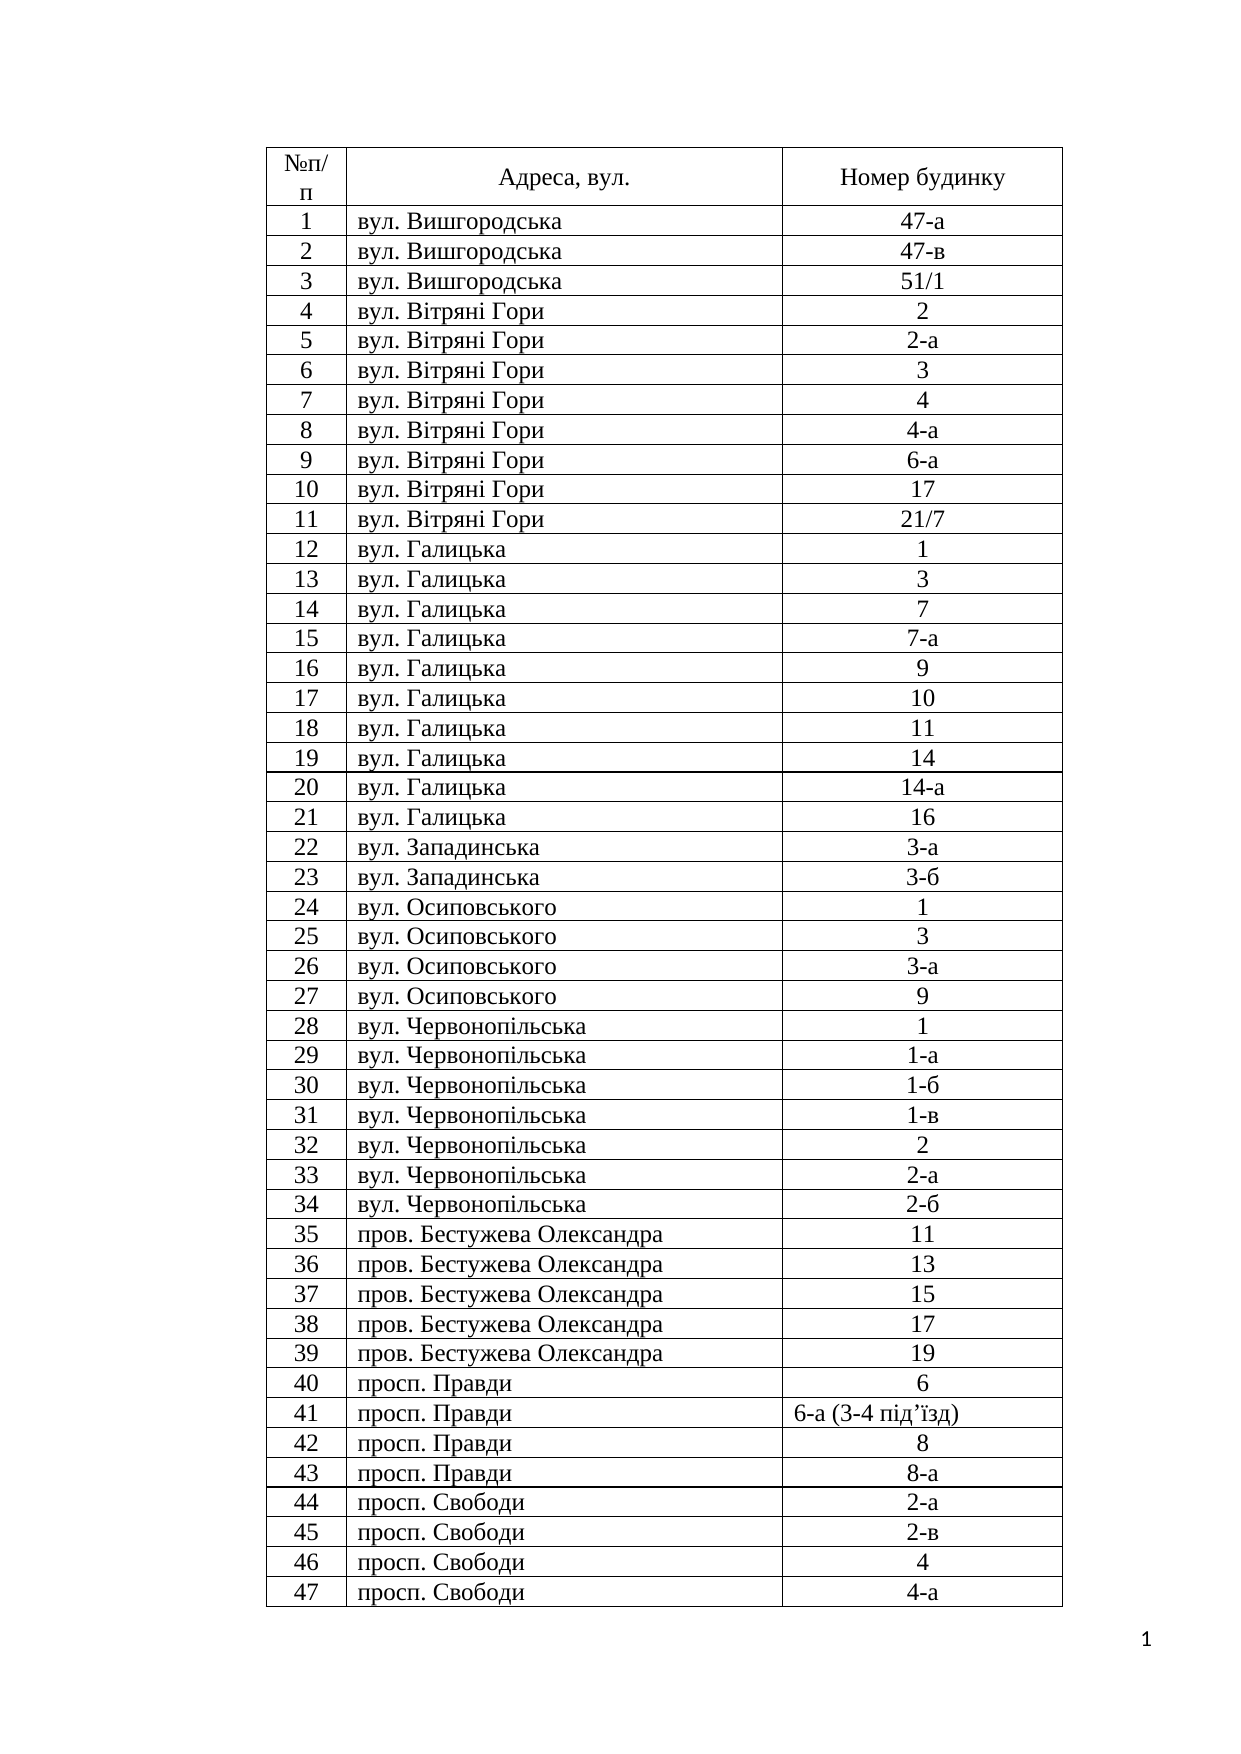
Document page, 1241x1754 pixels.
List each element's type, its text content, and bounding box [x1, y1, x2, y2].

table_cell 14 [783, 743, 1062, 771]
table_cell вул. Червонопільська [347, 1041, 782, 1069]
table_cell 12 [267, 534, 346, 563]
table_cell вул. Галицька [347, 594, 782, 622]
table_cell вул. Галицька [347, 624, 782, 652]
table_cell 4 [783, 1547, 1062, 1576]
table_header №п/п [267, 148, 346, 205]
table_cell 51/1 [783, 266, 1062, 295]
table_cell 13 [267, 564, 346, 593]
table_cell 1 [267, 206, 346, 235]
table_cell 19 [267, 743, 346, 771]
table_cell 18 [267, 713, 346, 742]
table_cell вул. Червонопільська [347, 1130, 782, 1159]
table_cell 3-а [783, 951, 1062, 980]
table_cell 9 [267, 445, 346, 473]
table_cell 14-а [783, 773, 1062, 801]
table_cell 15 [783, 1279, 1062, 1308]
table_cell пров. Бестужева Олександра [347, 1279, 782, 1308]
table_cell 40 [267, 1368, 346, 1397]
table_cell вул. Вітряні Гори [347, 385, 782, 414]
table_cell 6 [783, 1368, 1062, 1397]
table_cell 41 [267, 1398, 346, 1427]
table_cell вул. Осиповського [347, 892, 782, 920]
table_cell 17 [783, 475, 1062, 503]
table_cell 3 [267, 266, 346, 295]
table_cell 39 [267, 1339, 346, 1367]
table_cell просп. Свободи [347, 1577, 782, 1606]
table_cell 47 [267, 1577, 346, 1606]
table_cell 11 [783, 713, 1062, 742]
table_cell 7 [267, 385, 346, 414]
table_cell 1 [783, 1011, 1062, 1039]
table_cell 45 [267, 1517, 346, 1546]
table_cell пров. Бестужева Олександра [347, 1309, 782, 1337]
table_cell 4 [783, 385, 1062, 414]
table_cell 30 [267, 1070, 346, 1099]
table_cell 46 [267, 1547, 346, 1576]
table_cell 2-а [783, 326, 1062, 354]
table_header Адреса, вул. [347, 148, 782, 205]
table_cell вул. Червонопільська [347, 1011, 782, 1039]
table_cell 38 [267, 1309, 346, 1337]
table_cell 29 [267, 1041, 346, 1069]
table_cell 13 [783, 1249, 1062, 1278]
table_cell вул. Осиповського [347, 951, 782, 980]
table_cell 17 [267, 683, 346, 712]
table_cell 2-в [783, 1517, 1062, 1546]
table_cell вул. Вітряні Гори [347, 475, 782, 503]
table_cell вул. Галицька [347, 743, 782, 771]
table_cell вул. Осиповського [347, 921, 782, 950]
table_cell вул. Червонопільська [347, 1100, 782, 1129]
table_cell вул. Вітряні Гори [347, 504, 782, 533]
table_cell вул. Галицька [347, 802, 782, 831]
table_cell просп. Свободи [347, 1517, 782, 1546]
table_cell 1-б [783, 1070, 1062, 1099]
table_cell вул. Червонопільська [347, 1070, 782, 1099]
table_cell 16 [267, 653, 346, 682]
table_cell 7 [783, 594, 1062, 622]
table_cell 2-а [783, 1488, 1062, 1516]
table_cell 9 [783, 653, 1062, 682]
table_cell просп. Свободи [347, 1488, 782, 1516]
table_cell 3 [783, 355, 1062, 384]
table_cell 4 [267, 296, 346, 324]
table_cell 2-б [783, 1190, 1062, 1218]
table_cell 47-а [783, 206, 1062, 235]
table_cell 23 [267, 862, 346, 891]
table_cell 11 [267, 504, 346, 533]
table_cell 6-а [783, 445, 1062, 473]
table_cell вул. Вітряні Гори [347, 296, 782, 324]
table_cell 10 [267, 475, 346, 503]
table_cell 3-а [783, 832, 1062, 861]
table_cell вул. Вишгородська [347, 206, 782, 235]
table_cell 2 [783, 296, 1062, 324]
table_cell 2 [783, 1130, 1062, 1159]
table_cell 25 [267, 921, 346, 950]
table_cell 24 [267, 892, 346, 920]
table_cell 31 [267, 1100, 346, 1129]
table_cell 32 [267, 1130, 346, 1159]
table_cell 3 [783, 564, 1062, 593]
table_cell 36 [267, 1249, 346, 1278]
table_cell вул. Червонопільська [347, 1160, 782, 1188]
table_cell вул. Червонопільська [347, 1190, 782, 1218]
table_cell 27 [267, 981, 346, 1010]
table_cell 34 [267, 1190, 346, 1218]
table_cell 1-а [783, 1041, 1062, 1069]
table_cell вул. Западинська [347, 862, 782, 891]
table_cell 8-а [783, 1458, 1062, 1486]
table_cell 44 [267, 1488, 346, 1516]
table_cell 19 [783, 1339, 1062, 1367]
table_cell просп. Правди [347, 1428, 782, 1457]
table_cell пров. Бестужева Олександра [347, 1249, 782, 1278]
table_cell 17 [783, 1309, 1062, 1337]
table_cell вул. Галицька [347, 534, 782, 563]
table_cell 14 [267, 594, 346, 622]
table_cell вул. Вітряні Гори [347, 355, 782, 384]
table_cell 10 [783, 683, 1062, 712]
table_cell вул. Вишгородська [347, 236, 782, 265]
table_cell просп. Правди [347, 1458, 782, 1486]
table_cell 21/7 [783, 504, 1062, 533]
table_cell 42 [267, 1428, 346, 1457]
table_cell вул. Осиповського [347, 981, 782, 1010]
table_cell вул. Галицька [347, 564, 782, 593]
table_cell 28 [267, 1011, 346, 1039]
table_cell 3 [783, 921, 1062, 950]
table_cell просп. Правди [347, 1368, 782, 1397]
table_cell 1-в [783, 1100, 1062, 1129]
table_cell вул. Вітряні Гори [347, 326, 782, 354]
table_cell 9 [783, 981, 1062, 1010]
table_cell 6 [267, 355, 346, 384]
table_cell вул. Западинська [347, 832, 782, 861]
table_cell 26 [267, 951, 346, 980]
table_cell 43 [267, 1458, 346, 1486]
table_cell просп. Свободи [347, 1547, 782, 1576]
table_cell пров. Бестужева Олександра [347, 1219, 782, 1248]
table_cell 3-б [783, 862, 1062, 891]
table_cell вул. Вітряні Гори [347, 445, 782, 473]
table_cell 20 [267, 773, 346, 801]
table_cell 11 [783, 1219, 1062, 1248]
table_cell 8 [267, 415, 346, 444]
table_cell 15 [267, 624, 346, 652]
table_cell вул. Галицька [347, 773, 782, 801]
table_cell вул. Вишгородська [347, 266, 782, 295]
table_cell 37 [267, 1279, 346, 1308]
table_cell вул. Галицька [347, 683, 782, 712]
table_header Номер будинку [783, 148, 1062, 205]
table_cell 4-а [783, 415, 1062, 444]
table_cell 22 [267, 832, 346, 861]
table_cell 47-в [783, 236, 1062, 265]
table_cell 1 [783, 534, 1062, 563]
table_cell вул. Галицька [347, 713, 782, 742]
table_cell 16 [783, 802, 1062, 831]
table_cell 5 [267, 326, 346, 354]
table_cell 8 [783, 1428, 1062, 1457]
table_cell 33 [267, 1160, 346, 1188]
table_cell 7-а [783, 624, 1062, 652]
table_cell просп. Правди [347, 1398, 782, 1427]
table_cell 2 [267, 236, 346, 265]
table_cell 1 [783, 892, 1062, 920]
table_cell 35 [267, 1219, 346, 1248]
table_cell пров. Бестужева Олександра [347, 1339, 782, 1367]
table_cell вул. Галицька [347, 653, 782, 682]
table_cell 21 [267, 802, 346, 831]
table_cell 6-а (3-4 під’їзд) [783, 1398, 1062, 1427]
table_cell 2-а [783, 1160, 1062, 1188]
table_cell вул. Вітряні Гори [347, 415, 782, 444]
table_cell 4-а [783, 1577, 1062, 1606]
